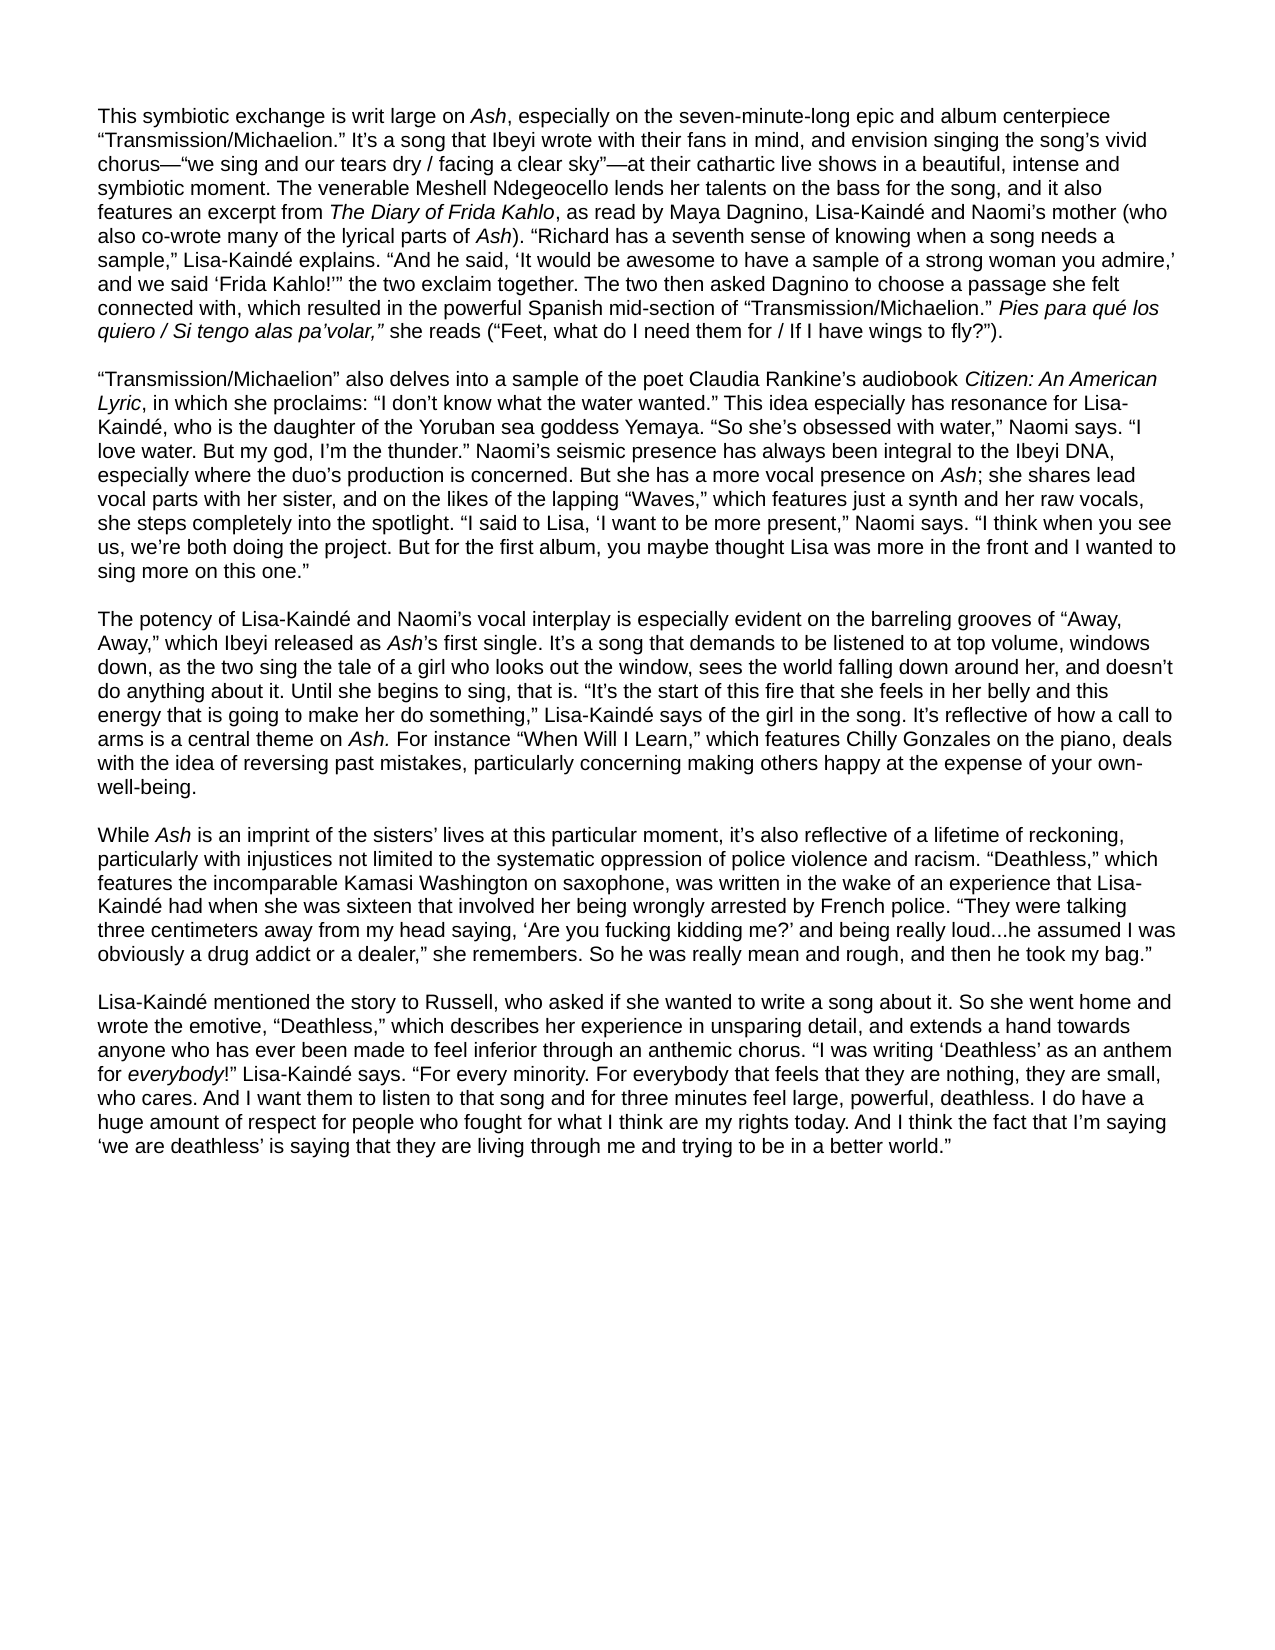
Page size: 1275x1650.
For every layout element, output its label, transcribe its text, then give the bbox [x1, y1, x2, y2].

text The potency of Lisa-Kaindé and Naomi’s vocal interplay is especially evident on the barreling grooves of “Away, Away,” which Ibeyi released as Ash’s first single. It’s a song that demands to be listened to at top volume, windows down, as the two sing the tale of a girl who looks out the window, sees the world falling down around her, and doesn’t do anything about it. Until she begins to sing, that is. “It’s the start of this fire that she feels in her belly and this energy that is going to make her do something,” Lisa-Kaindé says of the girl in the song. It’s reflective of how a call to arms is a central theme on Ash. For instance “When Will I Learn,” which features Chilly Gonzales on the piano, deals with the idea of reversing past mistakes, particularly concerning making others happy at the expense of your own-well-being. [97, 607, 1177, 798]
text Lisa-Kaindé mentioned the story to Russell, who asked if she wanted to write a song about it. So she went home and wrote the emotive, “Deathless,” which describes her experience in unsparing detail, and extends a hand towards anyone who has ever been made to feel inferior through an anthemic chorus. “I was writing ‘Deathless’ as an anthem for everybody!” Lisa-Kaindé says. “For every minority. For everybody that feels that they are nothing, they are small, who cares. And I want them to listen to that song and for three minutes feel large, powerful, deathless. I do have a huge amount of respect for people who fought for what I think are my rights today. And I think the fact that I’m saying ‘we are deathless’ is saying that they are living through me and trying to be in a better world.” [97, 990, 1177, 1158]
text “Transmission/Michaelion” also delves into a sample of the poet Claudia Rankine’s audiobook Citizen: An American Lyric, in which she proclaims: “I don’t know what the water wanted.” This idea especially has resonance for Lisa-Kaindé, who is the daughter of the Yoruban sea goddess Yemaya. “So she’s obsessed with water,” Naomi says. “I love water. But my god, I’m the thunder.” Naomi’s seismic presence has always been integral to the Ibeyi DNA, especially where the duo’s production is concerned. But she has a more vocal presence on Ash; she shares lead vocal parts with her sister, and on the likes of the lapping “Waves,” which features just a synth and her raw vocals, she steps completely into the spotlight. “I said to Lisa, ‘I want to be more present,” Naomi says. “I think when you see us, we’re both doing the project. But for the first album, you maybe thought Lisa was more in the front and I wanted to sing more on this one.” [97, 367, 1177, 583]
text While Ash is an imprint of the sisters’ lives at this particular moment, it’s also reflective of a lifetime of reckoning, particularly with injustices not limited to the systematic oppression of police violence and racism. “Deathless,” which features the incomparable Kamasi Washington on saxophone, was written in the wake of an experience that Lisa-Kaindé had when she was sixteen that involved her being wrongly arrested by French police. “They were talking three centimeters away from my head saying, ‘Are you fucking kidding me?’ and being really loud...he assumed I was obviously a drug addict or a dealer,” she remembers. So he was really mean and rough, and then he took my bag.” [97, 822, 1177, 966]
text This symbiotic exchange is writ large on Ash, especially on the seven-minute-long epic and album centerpiece “Transmission/Michaelion.” It’s a song that Ibeyi wrote with their fans in mind, and envision singing the song’s vivid chorus—“we sing and our tears dry / facing a clear sky”—at their cathartic live shows in a beautiful, intense and symbiotic moment. The venerable Meshell Ndegeocello lends her talents on the bass for the song, and it also features an excerpt from The Diary of Frida Kahlo, as read by Maya Dagnino, Lisa-Kaindé and Naomi’s mother (who also co-wrote many of the lyrical parts of Ash). “Richard has a seventh sense of knowing when a song needs a sample,” Lisa-Kaindé explains. “And he said, ‘It would be awesome to have a sample of a strong woman you admire,’ and we said ‘Frida Kahlo!’” the two exclaim together. The two then asked Dagnino to choose a passage she felt connected with, which resulted in the powerful Spanish mid-section of “Transmission/Michaelion.” Pies para qué los quiero / Si tengo alas pa’volar,” she reads (“Feet, what do I need them for / If I have wings to fly?”). [97, 104, 1177, 343]
